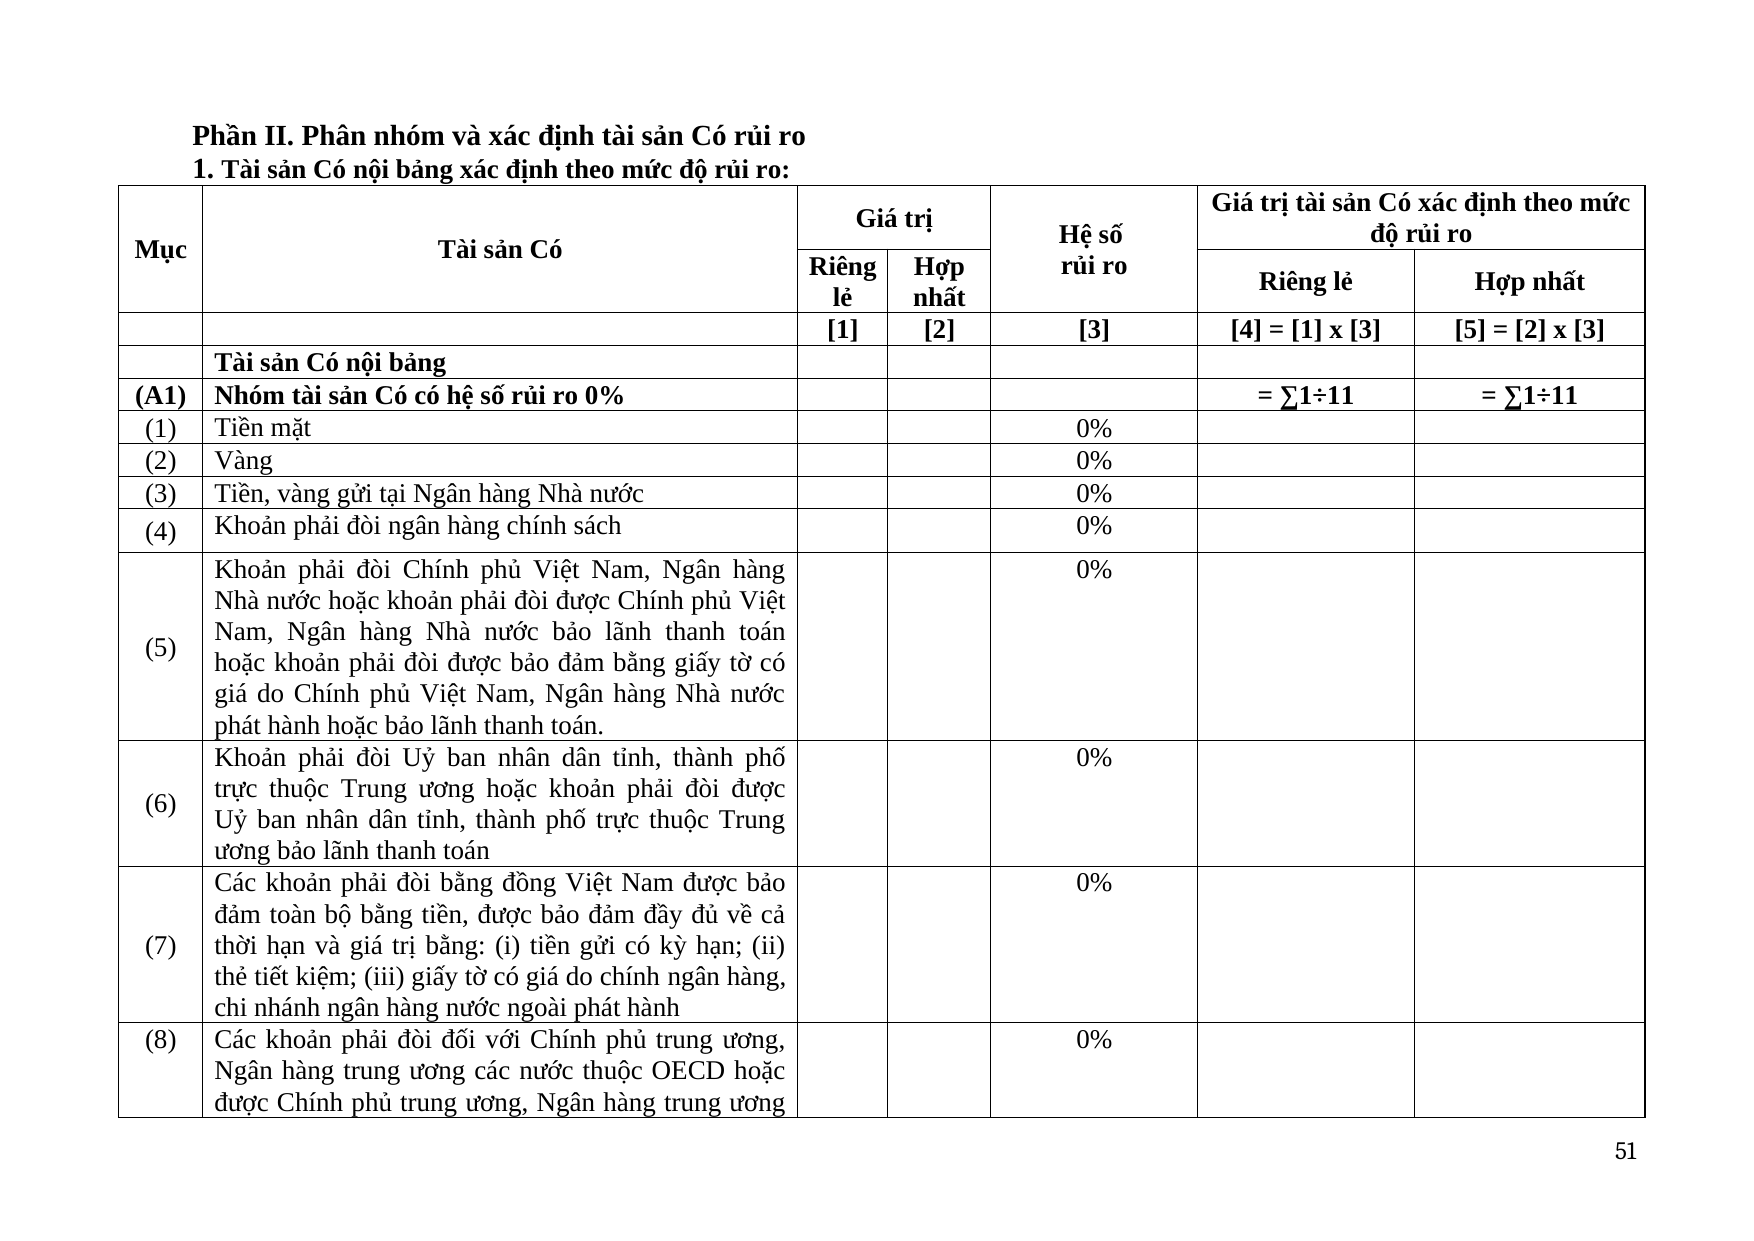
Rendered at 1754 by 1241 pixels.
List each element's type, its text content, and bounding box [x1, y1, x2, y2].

table_cell [798, 1023, 887, 1117]
table_cell (6) [119, 741, 202, 866]
table_cell [1198, 553, 1414, 740]
table_cell [798, 411, 887, 443]
table_cell [119, 346, 202, 377]
table_cell [1198, 867, 1414, 1022]
table_cell [1415, 867, 1644, 1022]
table_cell 0% [991, 741, 1197, 866]
table_cell [798, 867, 887, 1022]
table_cell [1415, 444, 1644, 476]
table_cell [798, 444, 887, 476]
table_cell [1415, 1023, 1644, 1117]
table_header Mục [119, 186, 202, 312]
table_cell 0% [991, 553, 1197, 740]
table_cell [5] = [2] x [3] [1415, 313, 1644, 345]
table_cell Các khoản phải đòi bằng đồng Việt Nam được bảo đảm toàn bộ bằng tiền, được bảo đảm đầy đủ về cả thời hạn và giá trị bằng: (i) tiền gửi có kỳ hạn; (ii) thẻ tiết kiệm; (iii) giấy tờ có giá do chính ngân hàng, chi nhánh ngân hàng nước ngoài phát hành [203, 867, 797, 1022]
table_cell = ∑1÷11 [1198, 379, 1414, 410]
table_cell [888, 553, 990, 740]
table_cell (8) [119, 1023, 202, 1117]
table_cell [1198, 411, 1414, 443]
table_cell Khoản phải đòi Chính phủ Việt Nam, Ngân hàng Nhà nước hoặc khoản phải đòi được Chính phủ Việt Nam, Ngân hàng Nhà nước bảo lãnh thanh toán hoặc khoản phải đòi được bảo đảm bằng giấy tờ có giá do Chính phủ Việt Nam, Ngân hàng Nhà nước phát hành hoặc bảo lãnh thanh toán. [203, 553, 797, 740]
table_cell 0% [991, 477, 1197, 508]
table_cell [888, 1023, 990, 1117]
table_cell 0% [991, 867, 1197, 1022]
table_cell (3) [119, 477, 202, 508]
table_cell Riêng lẻ [1198, 250, 1414, 312]
table_cell [888, 867, 990, 1022]
table_cell [1198, 477, 1414, 508]
table_cell [1] [798, 313, 887, 345]
table_cell (5) [119, 553, 202, 740]
table_cell [798, 741, 887, 866]
table_cell [1198, 444, 1414, 476]
table_cell [1198, 741, 1414, 866]
table_cell [798, 379, 887, 410]
table_header Hệ số rủi ro [991, 186, 1197, 312]
table_cell [1415, 477, 1644, 508]
table_cell 0% [991, 509, 1197, 552]
table_cell [888, 741, 990, 866]
table_header Tài sản Có [203, 186, 797, 312]
table_cell Nhóm tài sản Có có hệ số rủi ro 0% [203, 379, 797, 410]
table_cell [1415, 509, 1644, 552]
text 1. Tài sản Có nội bảng xác định theo mức độ rủi ro: [118, 152, 1636, 185]
table_cell 0% [991, 411, 1197, 443]
table_cell [798, 553, 887, 740]
table_cell [1415, 741, 1644, 866]
table_cell [888, 346, 990, 377]
table_cell (A1) [119, 379, 202, 410]
table_cell [1415, 411, 1644, 443]
table_cell Vàng [203, 444, 797, 476]
table_cell Riêng lẻ [798, 250, 887, 312]
table_cell [991, 379, 1197, 410]
table_cell = ∑1÷11 [1415, 379, 1644, 410]
table_cell 0% [991, 444, 1197, 476]
table_cell (2) [119, 444, 202, 476]
table_cell Khoản phải đòi Uỷ ban nhân dân tỉnh, thành phố trực thuộc Trung ương hoặc khoản phải đòi được Uỷ ban nhân dân tỉnh, thành phố trực thuộc Trung ương bảo lãnh thanh toán [203, 741, 797, 866]
table_cell Tài sản Có nội bảng [203, 346, 797, 377]
table_cell [798, 477, 887, 508]
table_cell Hợp nhất [1415, 250, 1644, 312]
table_cell [1415, 553, 1644, 740]
table_cell [1415, 346, 1644, 377]
table_cell Hợp nhất [888, 250, 990, 312]
table_cell [798, 509, 887, 552]
table_cell [119, 313, 202, 345]
table_cell [888, 411, 990, 443]
table_cell (1) [119, 411, 202, 443]
table_cell 0% [991, 1023, 1197, 1117]
table_cell Khoản phải đòi ngân hàng chính sách [203, 509, 797, 552]
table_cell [203, 1023, 797, 1117]
table_cell Tiền mặt [203, 411, 797, 443]
table_cell [888, 379, 990, 410]
table_cell [888, 444, 990, 476]
table_cell [3] [991, 313, 1197, 345]
table_cell [1198, 509, 1414, 552]
text Phần II. Phân nhóm và xác định tài sản Có rủi ro [118, 118, 1636, 152]
table_cell [2] [888, 313, 990, 345]
table_cell [1198, 1023, 1414, 1117]
table_cell (4) [119, 509, 202, 552]
table_cell [4] = [1] x [3] [1198, 313, 1414, 345]
table_header Giá trị tài sản Có xác định theo mức độ rủi ro [1198, 186, 1644, 248]
table_cell Tiền, vàng gửi tại Ngân hàng Nhà nước [203, 477, 797, 508]
table_cell [1198, 346, 1414, 377]
table_header Giá trị [798, 186, 990, 248]
table_cell [888, 509, 990, 552]
table_cell [798, 346, 887, 377]
table_cell (7) [119, 867, 202, 1022]
table_cell [991, 346, 1197, 377]
table_cell [888, 477, 990, 508]
table_cell [203, 313, 797, 345]
